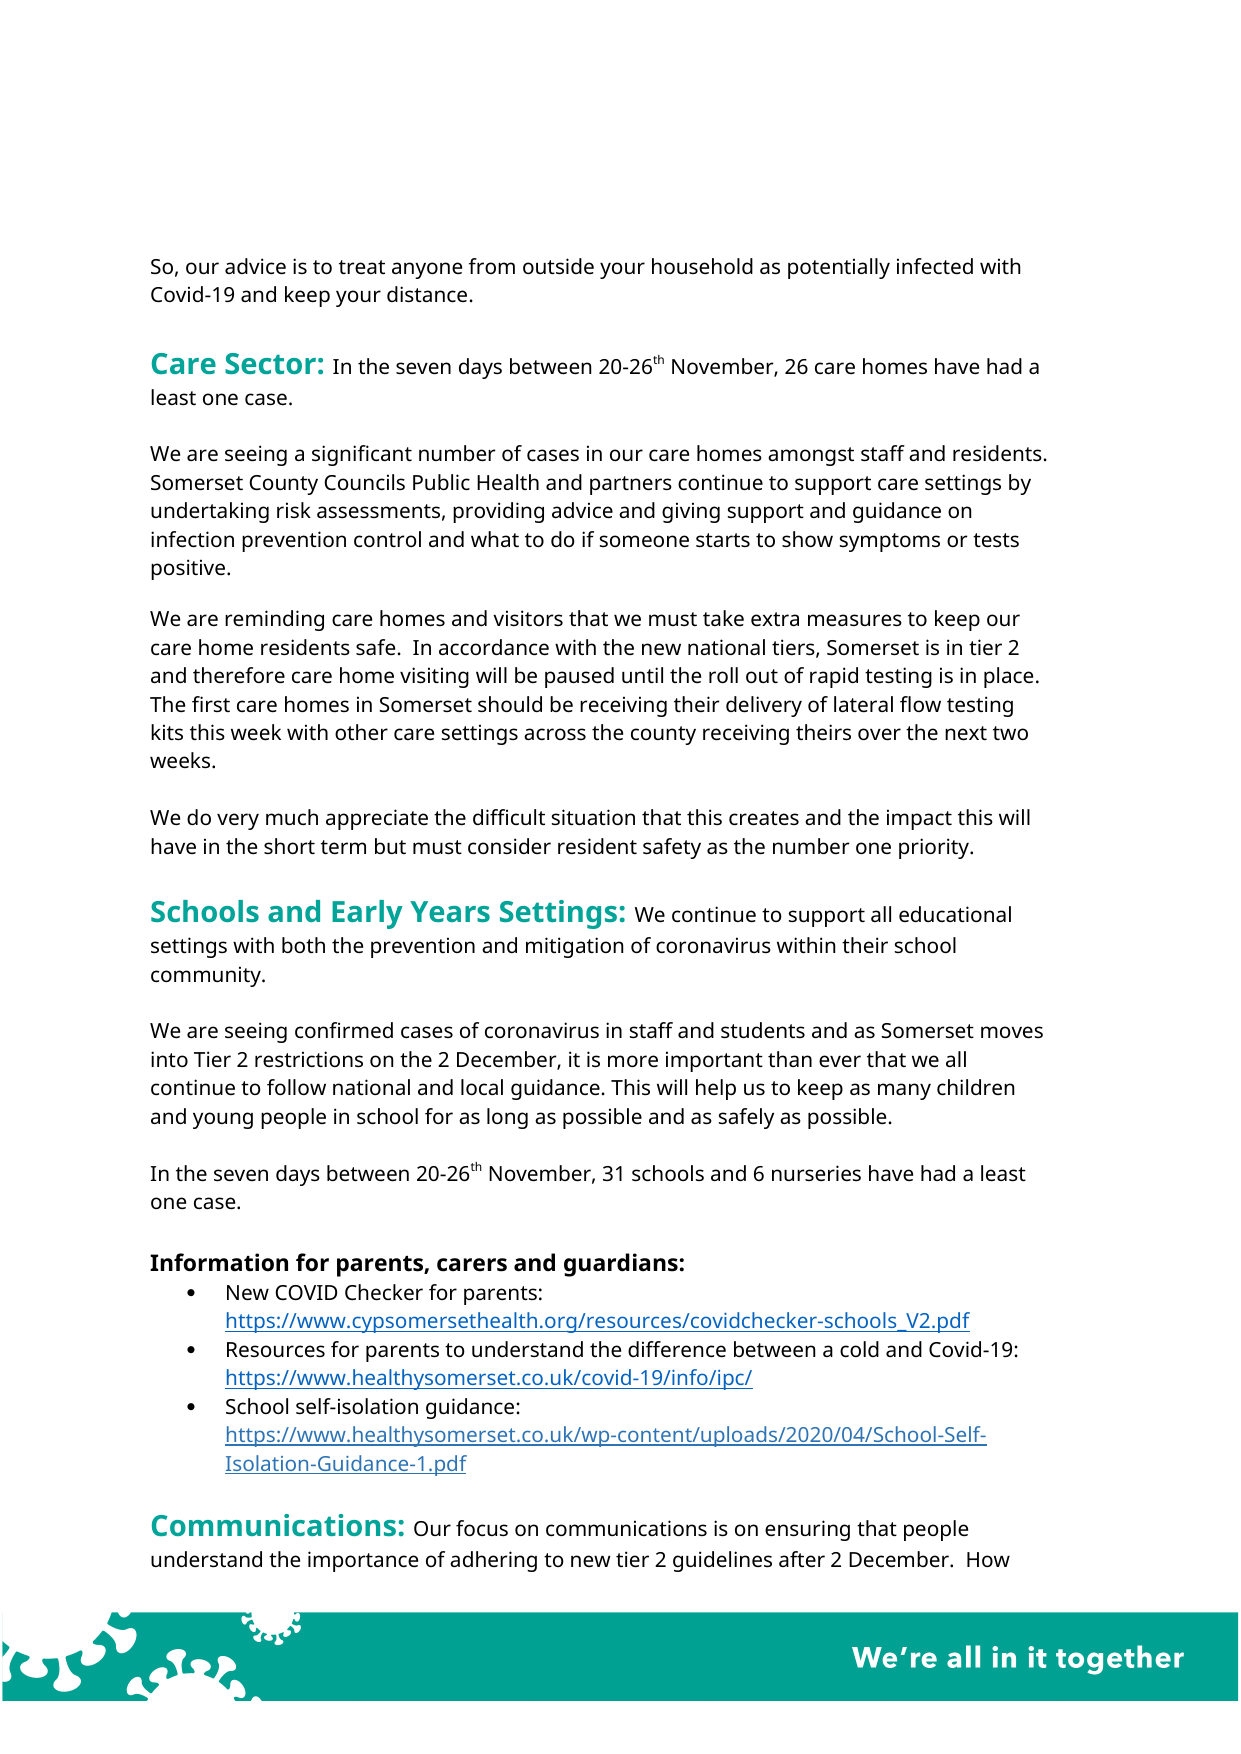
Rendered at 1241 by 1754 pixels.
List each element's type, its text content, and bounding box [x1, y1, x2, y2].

list School self-isolation guidance: [187, 1392, 1051, 1420]
list New COVID Checker for parents: https://www.cypsomersethealth.org/resources/covidchecker-schools_V2.pdf [187, 1278, 1051, 1335]
text In the seven days between 20-26th November, 31 schools and 6 nurseries have had a least one case. [150, 1159, 1051, 1216]
text We are seeing confirmed cases of coronavirus in staff and students and as Somerset moves into Tier 2 restrictions on the 2 December, it is more important than ever that we all continue to follow national and local guidance. This will help us to keep as many children and young people in school for as long as possible and as safely as possible. [150, 1017, 1051, 1130]
picture [2, 0, 1239, 1701]
text We are reminding care homes and visitors that we must take extra measures to keep our care home residents safe. In accordance with the new national tiers, Somerset is in tier 2 and therefore care home visiting will be paused until the roll out of rapid testing is in place. The first care homes in Somerset should be receiving their delivery of lateral flow testing kits this week with other care settings across the county receiving theirs over the next two weeks. [150, 604, 1051, 775]
text https://www.healthysomerset.co.uk/wp-content/uploads/2020/04/School-Self-Isolation-Guidance-1.pdf [225, 1420, 1051, 1477]
text We do very much appreciate the difficult situation that this creates and the impact this will have in the short term but must consider resident safety as the number one priority. [150, 803, 1051, 860]
text Care Sector: In the seven days between 20-26th November, 26 care homes have had a least one case. [150, 343, 1051, 411]
text So, our advice is to treat anyone from outside your household as potentially infected with Covid-19 and keep your distance. [150, 252, 1051, 309]
text We are seeing a significant number of cases in our care homes amongst staff and residents. Somerset County Councils Public Health and partners continue to support care settings by undertaking risk assessments, providing advice and giving support and guidance on infection prevention control and what to do if someone starts to show symptoms or tests positive. [150, 439, 1051, 582]
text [150, 1506, 1051, 1574]
list Resources for parents to understand the difference between a cold and Covid-19: https://www.healthysomerset.co.uk/covid-19/info/ipc/ [187, 1335, 1051, 1392]
text Schools and Early Years Settings: We continue to support all educational settings with both the prevention and mitigation of coronavirus within their school community. [150, 892, 1051, 988]
text Information for parents, carers and guardians: [150, 1247, 1051, 1278]
